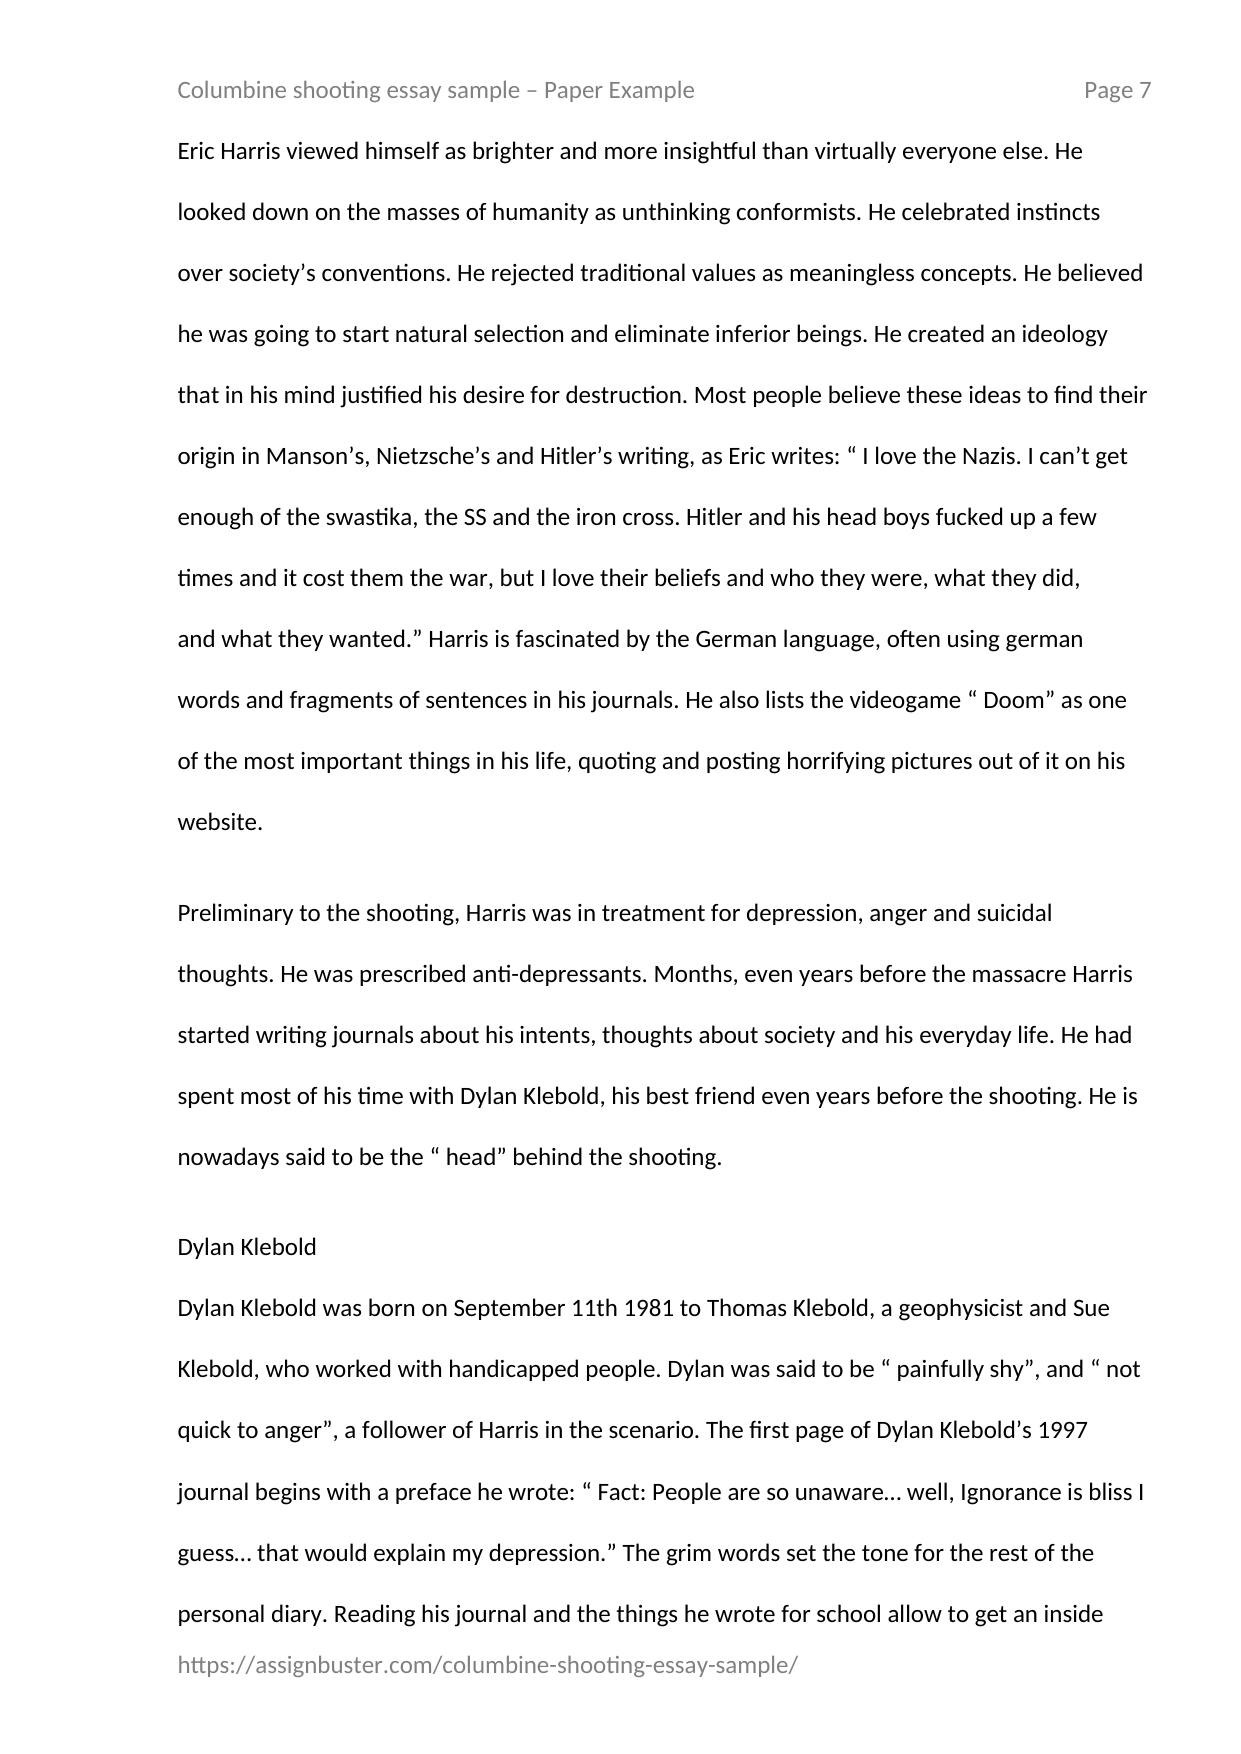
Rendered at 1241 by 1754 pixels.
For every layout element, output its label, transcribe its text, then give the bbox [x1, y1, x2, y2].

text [177, 1231, 1152, 1628]
text Preliminary to the shooting, Harris was in treatment for depression, anger and suicidal thoughts. He was prescribed anti-depressants. Months, even years before the massacre Harris started writing journals about his intents, thoughts about society and his everyday life. He had spent most of his time with Dylan Klebold, his best friend even years before the shooting. He is nowadays said to be the “ head” behind the shooting. [177, 897, 1152, 1171]
text Eric Harris viewed himself as brighter and more insightful than virtually everyone else. He looked down on the masses of humanity as unthinking conformists. He celebrated instincts over society’s conventions. He rejected traditional values as meaningless concepts. He believed he was going to start natural selection and eliminate inferior beings. He created an ideology that in his mind justified his desire for destruction. Most people believe these ideas to find their origin in Manson’s, Nietzsche’s and Hitler’s writing, as Eric writes: “ I love the Nazis. I can’t get enough of the swastika, the SS and the iron cross. Hitler and his head boys fucked up a few times and it cost them the war, but I love their beliefs and who they were, what they did, and what they wanted.” Harris is fascinated by the German language, often using german words and fragments of sentences in his journals. He also lists the videogame “ Doom” as one of the most important things in his life, quoting and posting horrifying pictures out of it on his website. [177, 135, 1152, 837]
